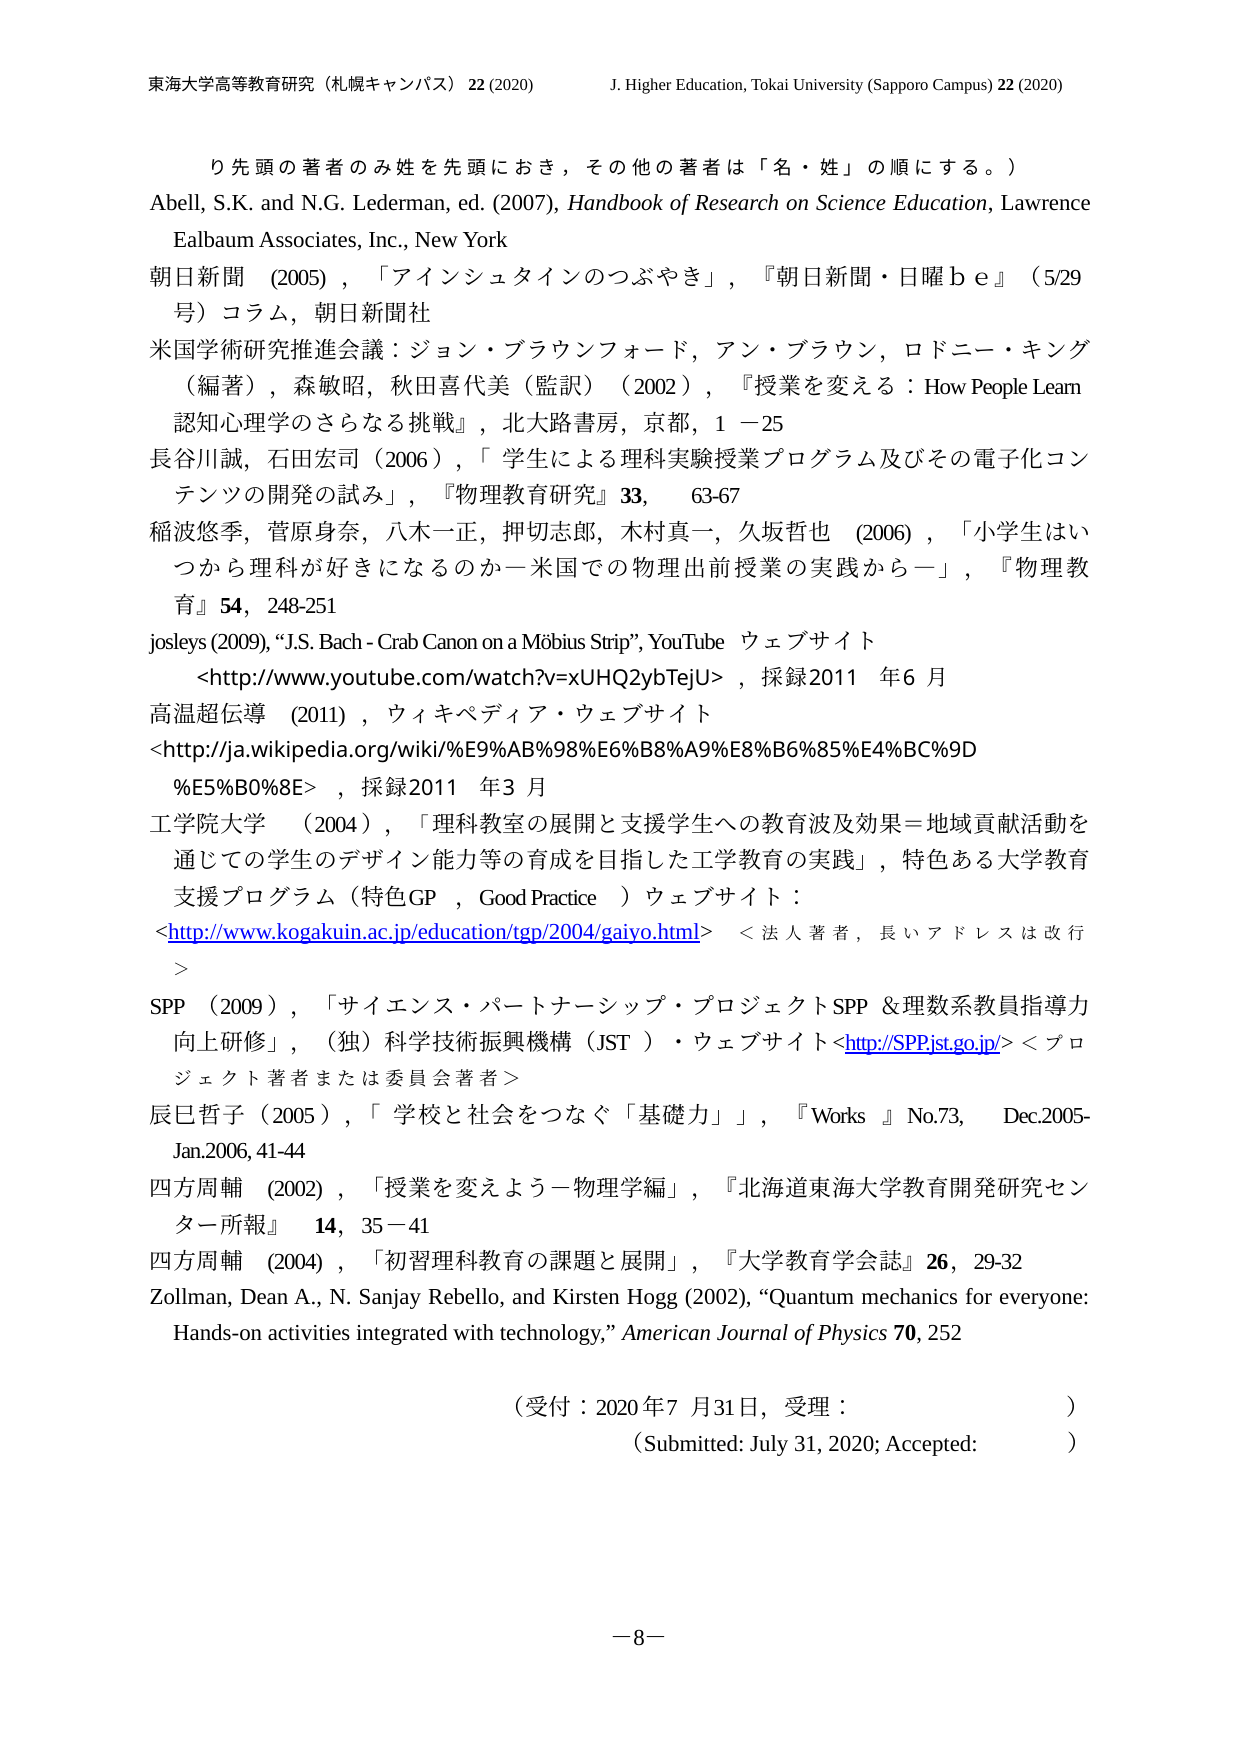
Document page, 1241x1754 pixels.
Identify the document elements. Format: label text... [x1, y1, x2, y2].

text <http://ja.wikipedia.org/wiki/%E9%AB%98%E6%B8%A9%E8%B6%85%E4%BC%9D%E5%B0%8E>，採録2011年3月 [149, 731, 1091, 804]
text 四方周輔 (2004)，「初習理科教育の課題と展開」，『大学教育学会誌』26，29-32 [149, 1241, 1091, 1278]
text （受付：2020年7月31日，受理： ） [149, 1387, 1091, 1424]
text 朝日新聞 (2005)，「アインシュタインのつぶやき」，『朝日新聞・日曜ｂｅ』（5/29号）コラム，朝日新聞社 [149, 257, 1091, 330]
text SPP（2009），「サイエンス・パートナーシップ・プロジェクトSPP＆理数系教員指導力向上研修」，（独）科学技術振興機構（JST）・ウェブサイト<http://SPP.jst.go.jp/> ＜プロジェクト著者または委員会著者＞ [149, 986, 1091, 1096]
text 稲波悠季，菅原身奈，八木一正，押切志郎，木村真一，久坂哲也 (2006)，「小学生はいつから理科が好きになるのか―米国での物理出前授業の実践から―」，『物理教育』54，248-251 [149, 512, 1091, 622]
text 高温超伝導 (2011)，ウィキペディア・ウェブサイト [149, 694, 1091, 731]
text 長谷川誠，石田宏司（2006），｢学生による理科実験授業プログラム及びその電子化コンテンツの開発の試み｣，『物理教育研究』33, 63-67 [149, 439, 1091, 512]
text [149, 148, 1091, 184]
text 工学院大学 （2004），「理科教室の展開と支援学生への教育波及効果＝地域貢献活動を通じての学生のデザイン能力等の育成を目指した工学教育の実践」，特色ある大学教育支援プログラム（特色GP，Good Practice）ウェブサイト： [149, 804, 1091, 913]
text <http://www.kogakuin.ac.jp/education/tgp/2004/gaiyo.html> ＜法人著者，長いアドレスは改行＞ [149, 913, 1091, 986]
text josleys (2009), “J.S. Bach - Crab Canon on a Möbius Strip”, YouTubeウェブサイト<http://www.youtube.com/watch?v=xUHQ2ybTejU>，採録2011年6月 [149, 622, 1091, 694]
text （Submitted: July 31, 2020; Accepted: ） [149, 1424, 1091, 1460]
text 米国学術研究推進会議：ジョン・ブラウンフォード，アン・ブラウン，ロドニー・キング（編著），森敏昭，秋田喜代美（監訳）（2002），『授業を変える：How People Learn 認知心理学のさらなる挑戦』，北大路書房，京都，1－25 [149, 330, 1091, 439]
text Zollman, Dean A., N. Sanjay Rebello, and Kirsten Hogg (2002), “Quantum mechanics for everyone: Hands-on activities integrated with technology,” American Journal of Physics 70, 252 [149, 1278, 1091, 1351]
text 辰巳哲子（2005），｢学校と社会をつなぐ「基礎力」｣，『Works』No.73, Dec.2005-Jan.2006, 41-44 [149, 1096, 1091, 1168]
text Abell, S.K. and N.G. Lederman, ed. (2007), Handbook of Research on Science Education, Lawrence Ealbaum Associates, Inc., New York [149, 184, 1091, 257]
text 四方周輔 (2002)，「授業を変えよう－物理学編」，『北海道東海大学教育開発研究センター所報』 14，35－41 [149, 1168, 1091, 1241]
